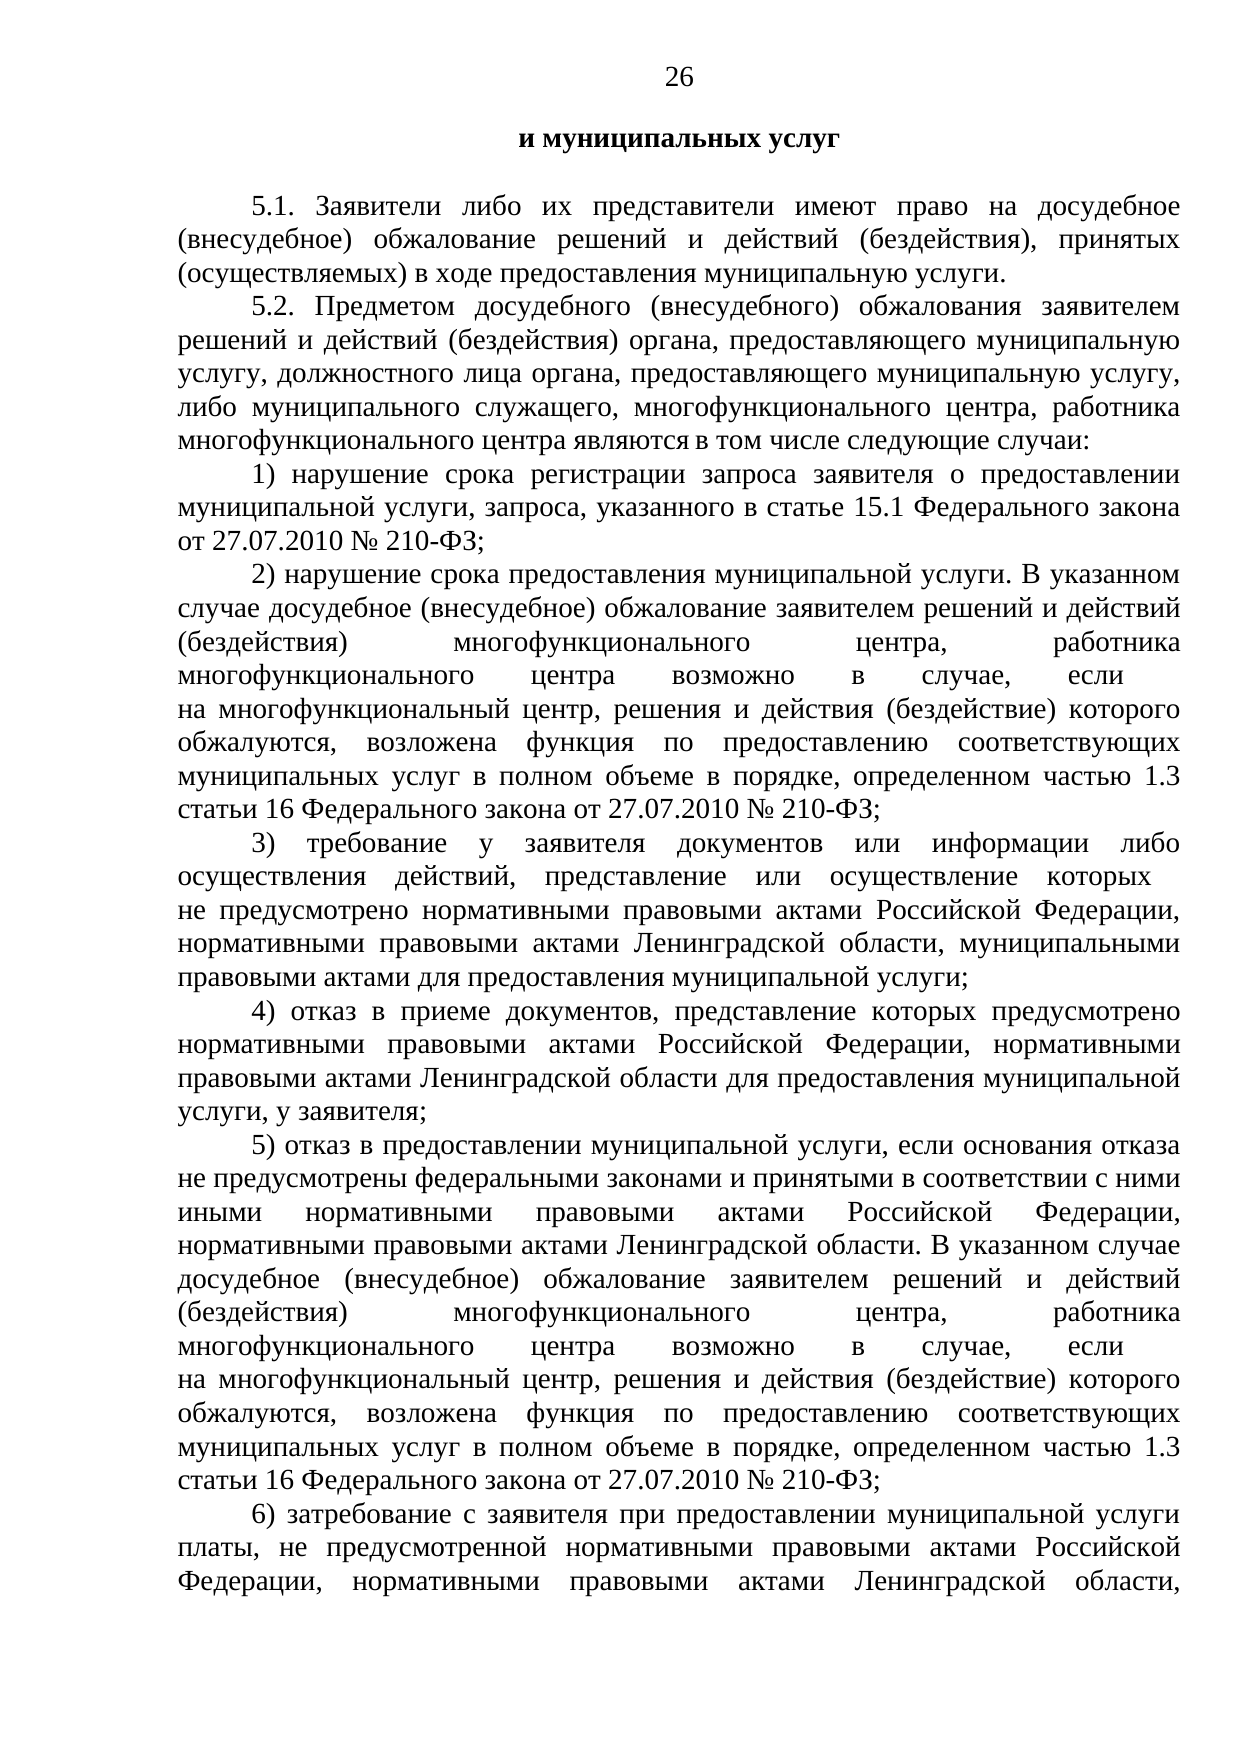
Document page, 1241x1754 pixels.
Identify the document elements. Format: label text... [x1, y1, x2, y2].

text 2) нарушение срока предоставления муниципальной услуги. В указанном случае досудебное (внесудебное) обжалование заявителем решений и действий (бездействия) многофункционального центра, работника многофункционального центра возможно в случае, если на многофункциональный центр, решения и действия (бездействие) которого обжалуются, возложена функция по предоставлению соответствующих муниципальных услуг в полном объеме в порядке, определенном частью 1.3 статьи 16 Федерального закона от 27.07.2010 № 210-ФЗ; [177, 557, 1181, 825]
text 5.1. Заявители либо их представители имеют право на досудебное (внесудебное) обжалование решений и действий (бездействия), принятых (осуществляемых) в ходе предоставления муниципальную услуги. [177, 188, 1181, 288]
text 1) нарушение срока регистрации запроса заявителя о предоставлении муниципальной услуги, запроса, указанного в статье 15.1 Федерального закона от 27.07.2010 № 210-ФЗ; [177, 456, 1181, 557]
text 4) отказ в приеме документов, представление которых предусмотрено нормативными правовыми актами Российской Федерации, нормативными правовыми актами Ленинградской области для предоставления муниципальной услуги, у заявителя; [177, 993, 1181, 1127]
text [177, 121, 1181, 154]
text 5.2. Предметом досудебного (внесудебного) обжалования заявителем решений и действий (бездействия) органа, предоставляющего муниципальную услугу, должностного лица органа, предоставляющего муниципальную услугу, либо муниципального служащего, многофункционального центра, работника многофункционального центра являются в том числе следующие случаи: [177, 288, 1181, 456]
text 3) требование у заявителя документов или информации либо осуществления действий, представление или осуществление которых не предусмотрено нормативными правовыми актами Российской Федерации, нормативными правовыми актами Ленинградской области, муниципальными правовыми актами для предоставления муниципальной услуги; [177, 825, 1181, 993]
text 5) отказ в предоставлении муниципальной услуги, если основания отказа не предусмотрены федеральными законами и принятыми в соответствии с ними иными нормативными правовыми актами Российской Федерации, нормативными правовыми актами Ленинградской области. В указанном случае досудебное (внесудебное) обжалование заявителем решений и действий (бездействия) многофункционального центра, работника многофункционального центра возможно в случае, если на многофункциональный центр, решения и действия (бездействие) которого обжалуются, возложена функция по предоставлению соответствующих муниципальных услуг в полном объеме в порядке, определенном частью 1.3 статьи 16 Федерального закона от 27.07.2010 № 210-ФЗ; [177, 1127, 1181, 1496]
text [177, 1496, 1181, 1596]
